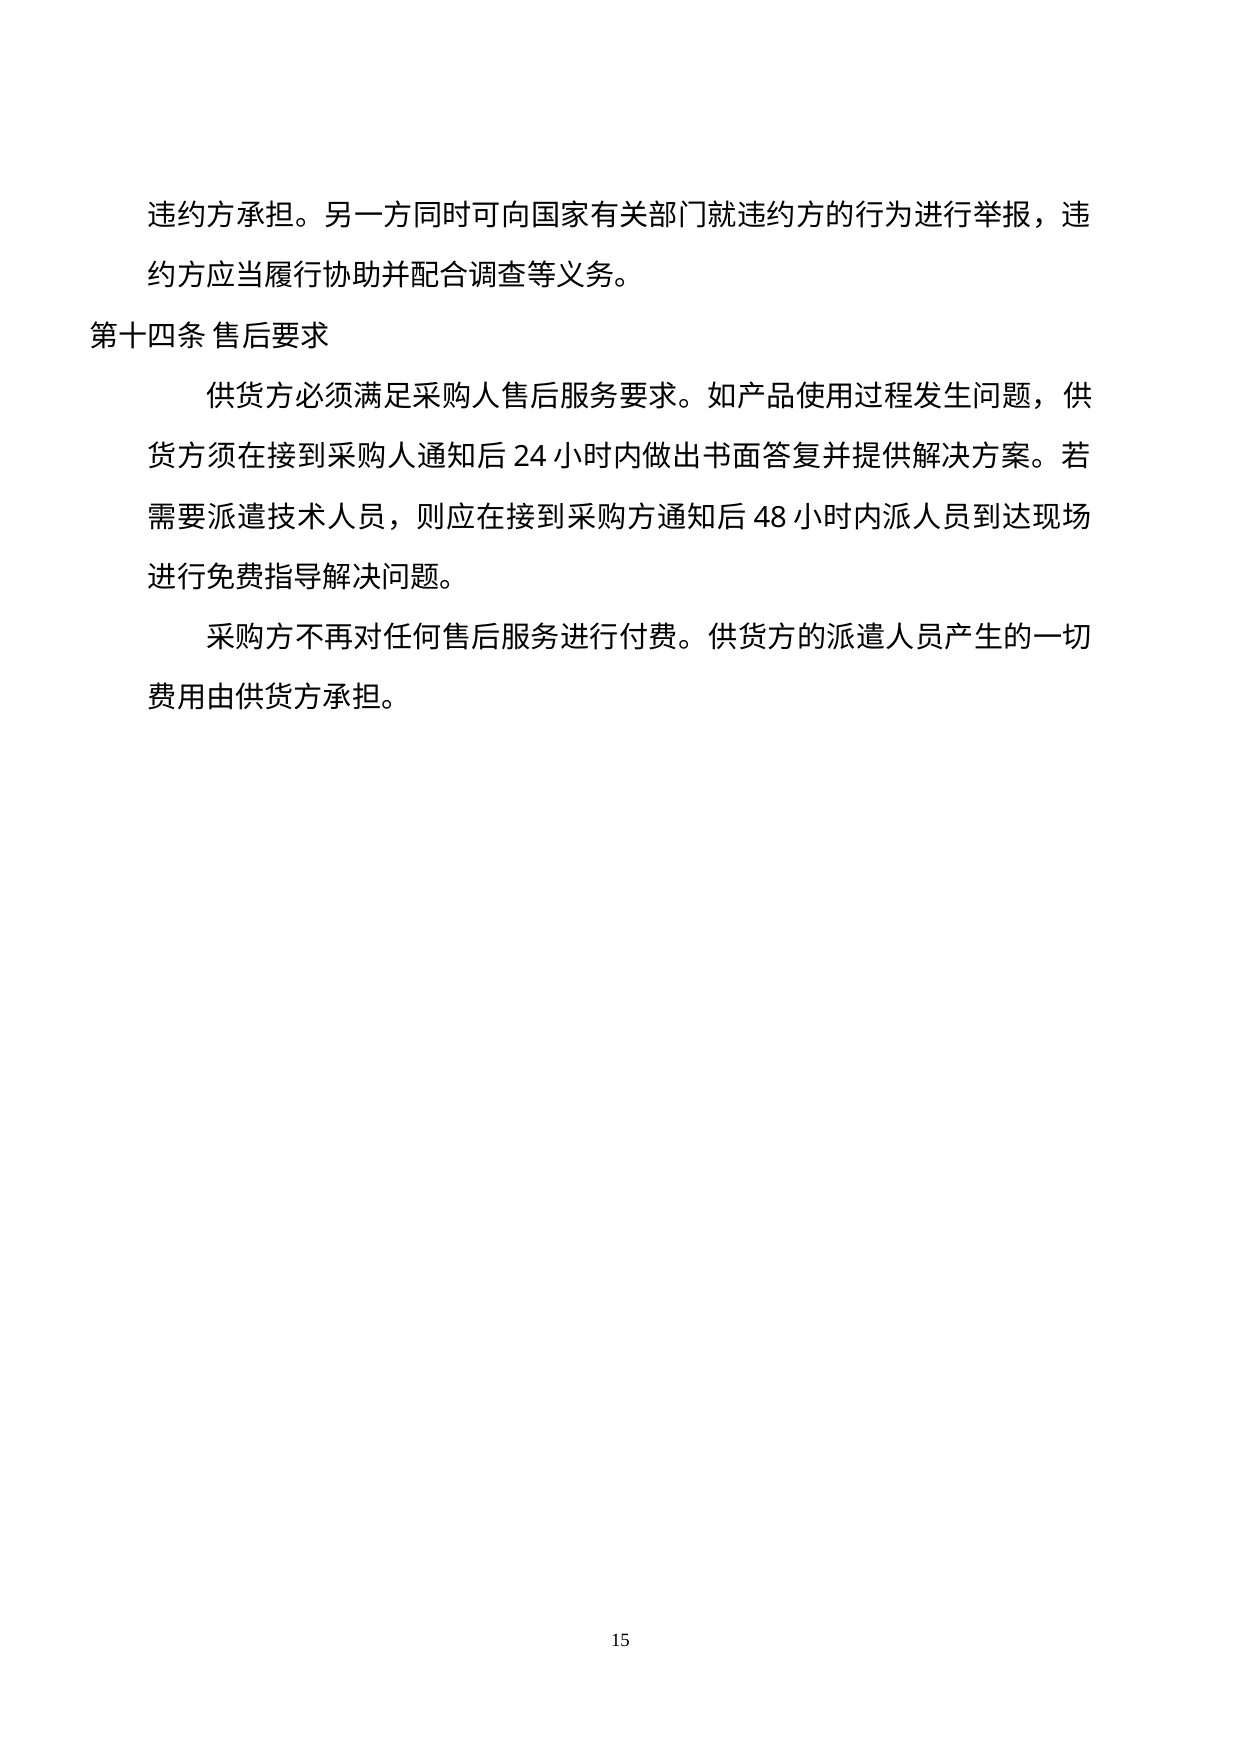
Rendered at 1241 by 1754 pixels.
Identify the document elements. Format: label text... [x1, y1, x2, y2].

list 供货方必须满足采购人售后服务要求。如产品使用过程发生问题，供货方须在接到采购人通知后24小时内做出书面答复并提供解决方案。若需要派遣技术人员，则应在接到采购方通知后48小时内派人员到达现场进行免费指导解决问题。 [148, 358, 1092, 599]
list 采购方不再对任何售后服务进行付费。供货方的派遣人员产生的一切费用由供货方承担。 [148, 599, 1092, 720]
list 售后要求 [89, 298, 1092, 358]
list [148, 177, 1092, 298]
